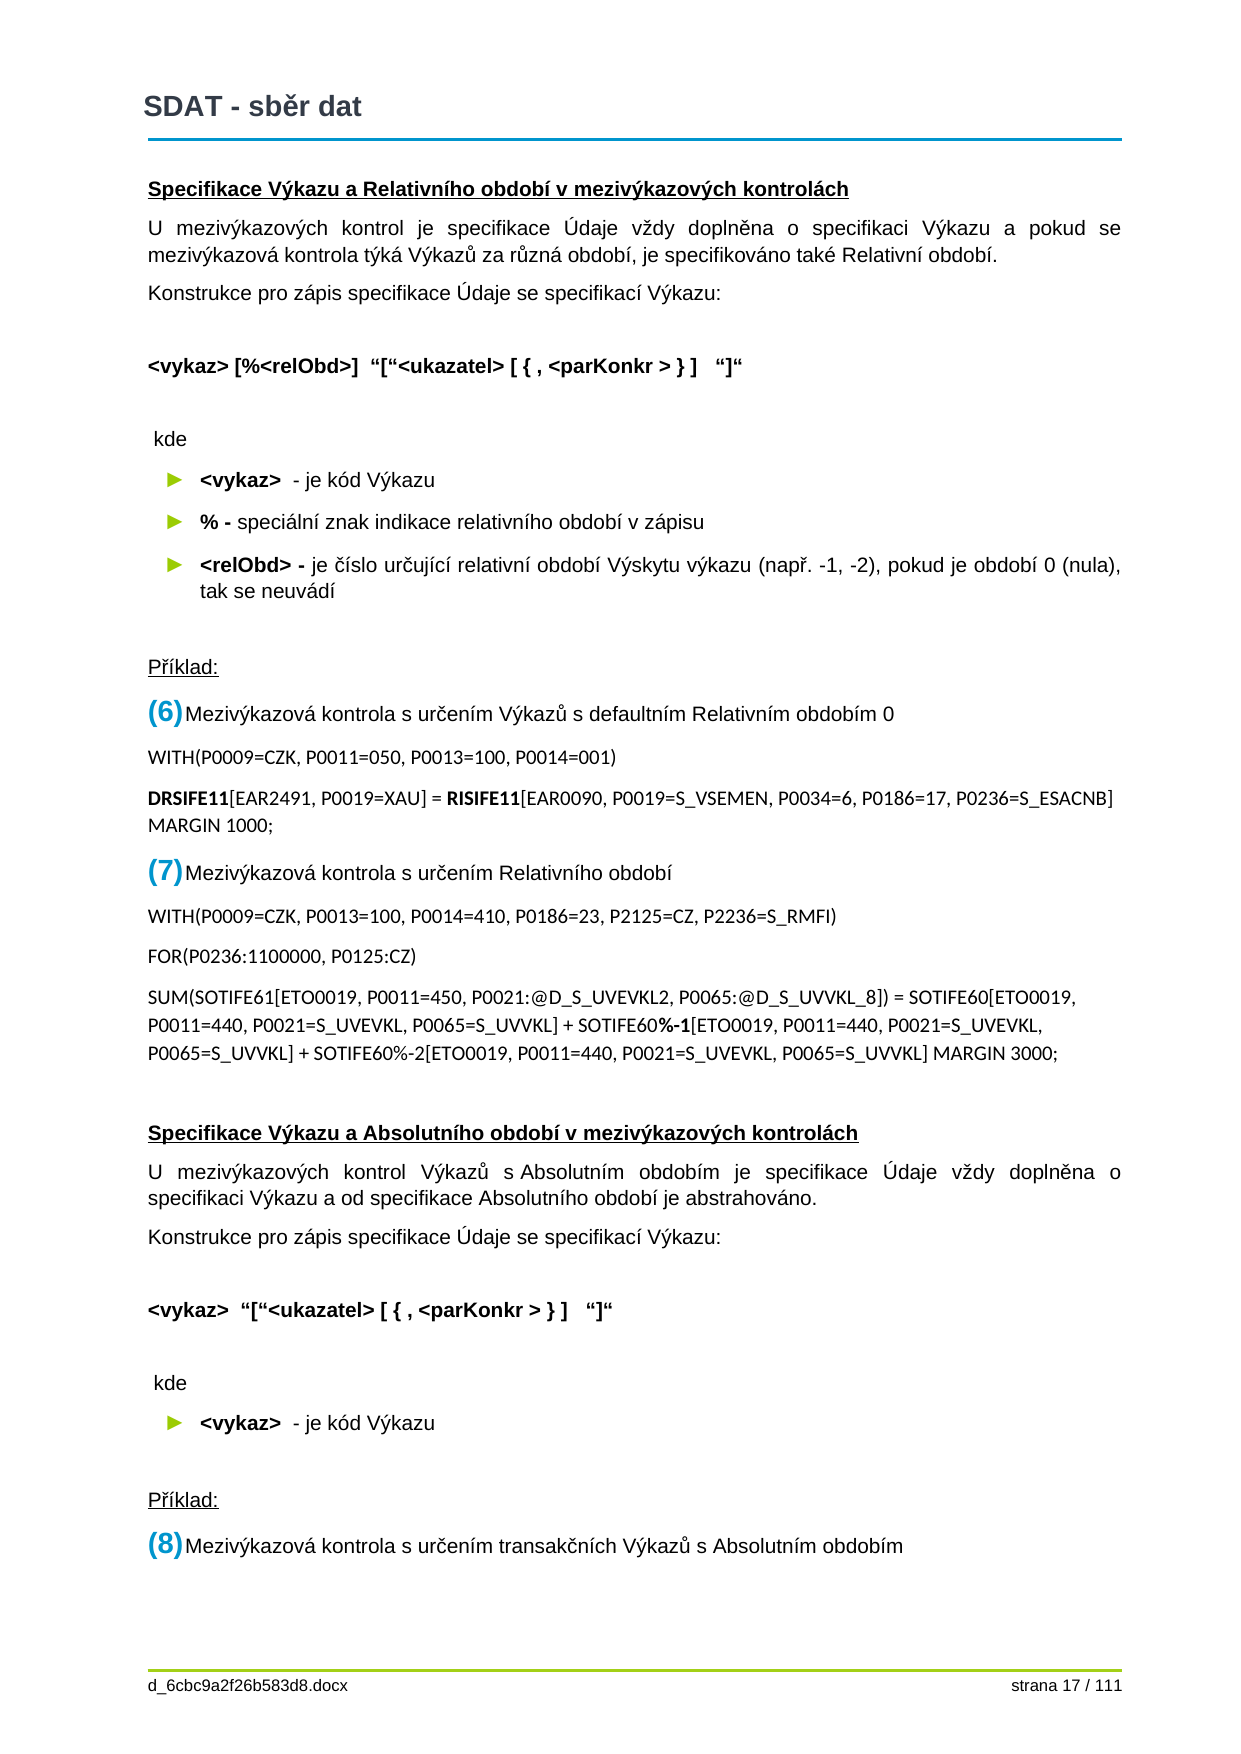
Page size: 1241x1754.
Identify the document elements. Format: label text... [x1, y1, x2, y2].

text kde [148, 1371, 1122, 1395]
text kde [148, 427, 1122, 451]
text SUM(SOTIFE61[ETO0019, P0011=450, P0021:@D_S_UVEVKL2, P0065:@D_S_UVVKL_8]) = SOTIFE60[ETO0019, P0011=440, P0021=S_UVEVKL, P0065=S_UVVKL] + SOTIFE60%-1[ETO0019, P0011=440, P0021=S_UVEVKL, P0065=S_UVVKL] + SOTIFE60%-2[ETO0019, P0011=440, P0021=S_UVEVKL, P0065=S_UVVKL] MARGIN 3000; [148, 984, 1122, 1065]
text U mezivýkazových kontrol Výkazů s Absolutním obdobím je specifikace Údaje vždy doplněna o specifikaci Výkazu a od specifikace Absolutního období je abstrahováno. [148, 1160, 1122, 1210]
text Mezivýkazová kontrola s určením Relativního období [148, 853, 1122, 887]
text <relObd> - je číslo určující relativní období Výskytu výkazu (např. -1, -2), pokud je období 0 (nula), tak se neuvádí [162, 549, 1122, 603]
text U mezivýkazových kontrol je specifikace Údaje vždy doplněna o specifikaci Výkazu a pokud se mezivýkazová kontrola týká Výkazů za různá období, je specifikováno také Relativní období. [148, 216, 1122, 266]
text DRSIFE11[EAR2491, P0019=XAU] = RISIFE11[EAR0090, P0019=S_VSEMEN, P0034=6, P0186=17, P0236=S_ESACNB] MARGIN 1000; [148, 785, 1122, 838]
text <vykaz> “[“<ukazatel> [ { , <parKonkr > } ] “]“ [148, 1298, 1122, 1322]
text Příklad: [148, 655, 1122, 679]
text Konstrukce pro zápis specifikace Údaje se specifikací Výkazu: [148, 1225, 1122, 1249]
text Příklad: [148, 1487, 1122, 1511]
text WITH(P0009=CZK, P0011=050, P0013=100, P0014=001) [148, 744, 1122, 770]
text FOR(P0236:1100000, P0125:CZ) [148, 944, 1122, 969]
text WITH(P0009=CZK, P0013=100, P0014=410, P0186=23, P2125=CZ, P2236=S_RMFI) [148, 903, 1122, 929]
text Specifikace Výkazu a Absolutního období v mezivýkazových kontrolách [148, 1121, 1122, 1145]
text % - speciální znak indikace relativního období v zápisu [162, 506, 1122, 535]
text Konstrukce pro zápis specifikace Údaje se specifikací Výkazu: [148, 281, 1122, 305]
text <vykaz> - je kód Výkazu [162, 463, 1122, 492]
text <vykaz> - je kód Výkazu [162, 1407, 1122, 1436]
text Mezivýkazová kontrola s určením Výkazů s defaultním Relativním obdobím 0 [148, 694, 1122, 727]
text Mezivýkazová kontrola s určením transakčních Výkazů s Absolutním obdobím [148, 1526, 1122, 1560]
text Specifikace Výkazu a Relativního období v mezivýkazových kontrolách [148, 177, 1122, 201]
text <vykaz> [%<relObd>] “[“<ukazatel> [ { , <parKonkr > } ] “]“ [148, 354, 1122, 378]
